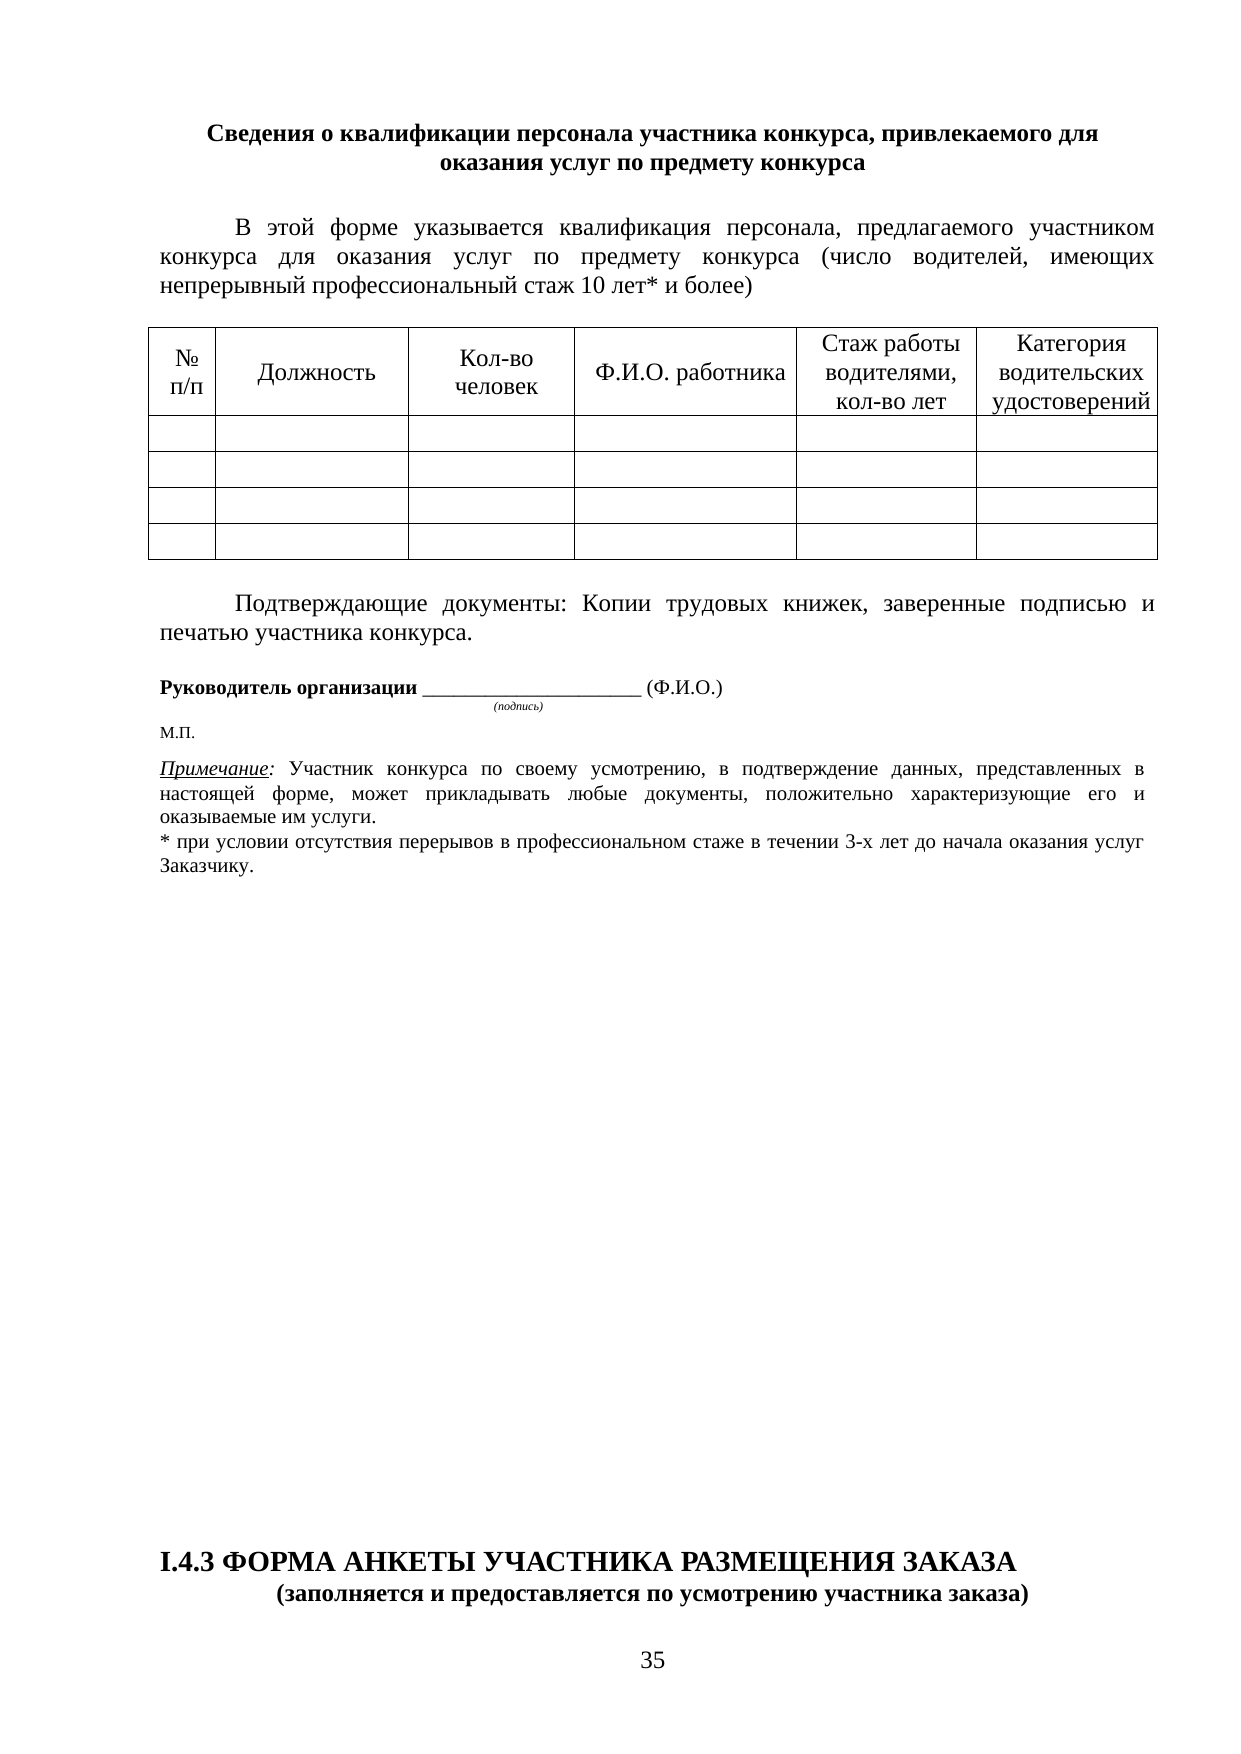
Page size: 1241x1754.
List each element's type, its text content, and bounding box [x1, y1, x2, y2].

table_header Должность [216, 328, 408, 414]
table_cell [409, 488, 574, 523]
table_cell [977, 524, 1157, 559]
text Примечание: Участник конкурса по своему усмотрению, в подтверждение данных, представленных в настоящей форме, может прикладывать любые документы, положительно характеризующие его и оказываемые им услуги. [159, 756, 1146, 828]
table_cell [797, 416, 976, 451]
text М.П. [159, 723, 1146, 756]
table_cell [149, 452, 215, 487]
table_cell [149, 488, 215, 523]
table_cell [977, 416, 1157, 451]
table_cell [575, 452, 796, 487]
table_cell [575, 416, 796, 451]
text (заполняется и предоставляется по усмотрению участника заказа) [159, 1578, 1146, 1607]
table_cell [149, 524, 215, 559]
text Руководитель организации _____________________ (Ф.И.О.) [159, 675, 1146, 699]
table_header Ф.И.О. работника [575, 328, 796, 414]
text Сведения о квалификации персонала участника конкурса, привлекаемого для оказания услуг по предмету конкурса [159, 118, 1146, 176]
text Подтверждающие документы: Копии трудовых книжек, заверенные подписью и печатью участника конкурса. [159, 588, 1155, 646]
table_header Категория водительских удостоверений [977, 328, 1157, 414]
table_cell [575, 524, 796, 559]
table_header Стаж работы водителями, кол-во лет [797, 328, 976, 414]
text * при условии отсутствия перерывов в профессиональном стаже в течении 3-х лет до начала оказания услуг Заказчику. [159, 828, 1146, 877]
table_cell [149, 416, 215, 451]
text В этой форме указывается квалификация персонала, предлагаемого участником конкурса для оказания услуг по предмету конкурса (число водителей, имеющих непрерывный профессиональный стаж 10 лет* и более) [159, 212, 1155, 298]
table_cell [216, 452, 408, 487]
table_header Кол-во человек [409, 328, 574, 414]
table_cell [797, 524, 976, 559]
subtitle I.4.3 ФОРМА АНКЕТЫ УЧАСТНИКА РАЗМЕЩЕНИЯ ЗАКАЗА [159, 1544, 1146, 1578]
table_cell [977, 488, 1157, 523]
text (подпись) [381, 699, 1146, 723]
table_cell [216, 416, 408, 451]
table_cell [409, 452, 574, 487]
table_cell [216, 488, 408, 523]
table_cell [797, 488, 976, 523]
table_cell [575, 488, 796, 523]
table_cell [409, 524, 574, 559]
table_cell [409, 416, 574, 451]
table_cell [977, 452, 1157, 487]
table_header № п/п [149, 328, 215, 414]
table_cell [797, 452, 976, 487]
table_cell [216, 524, 408, 559]
